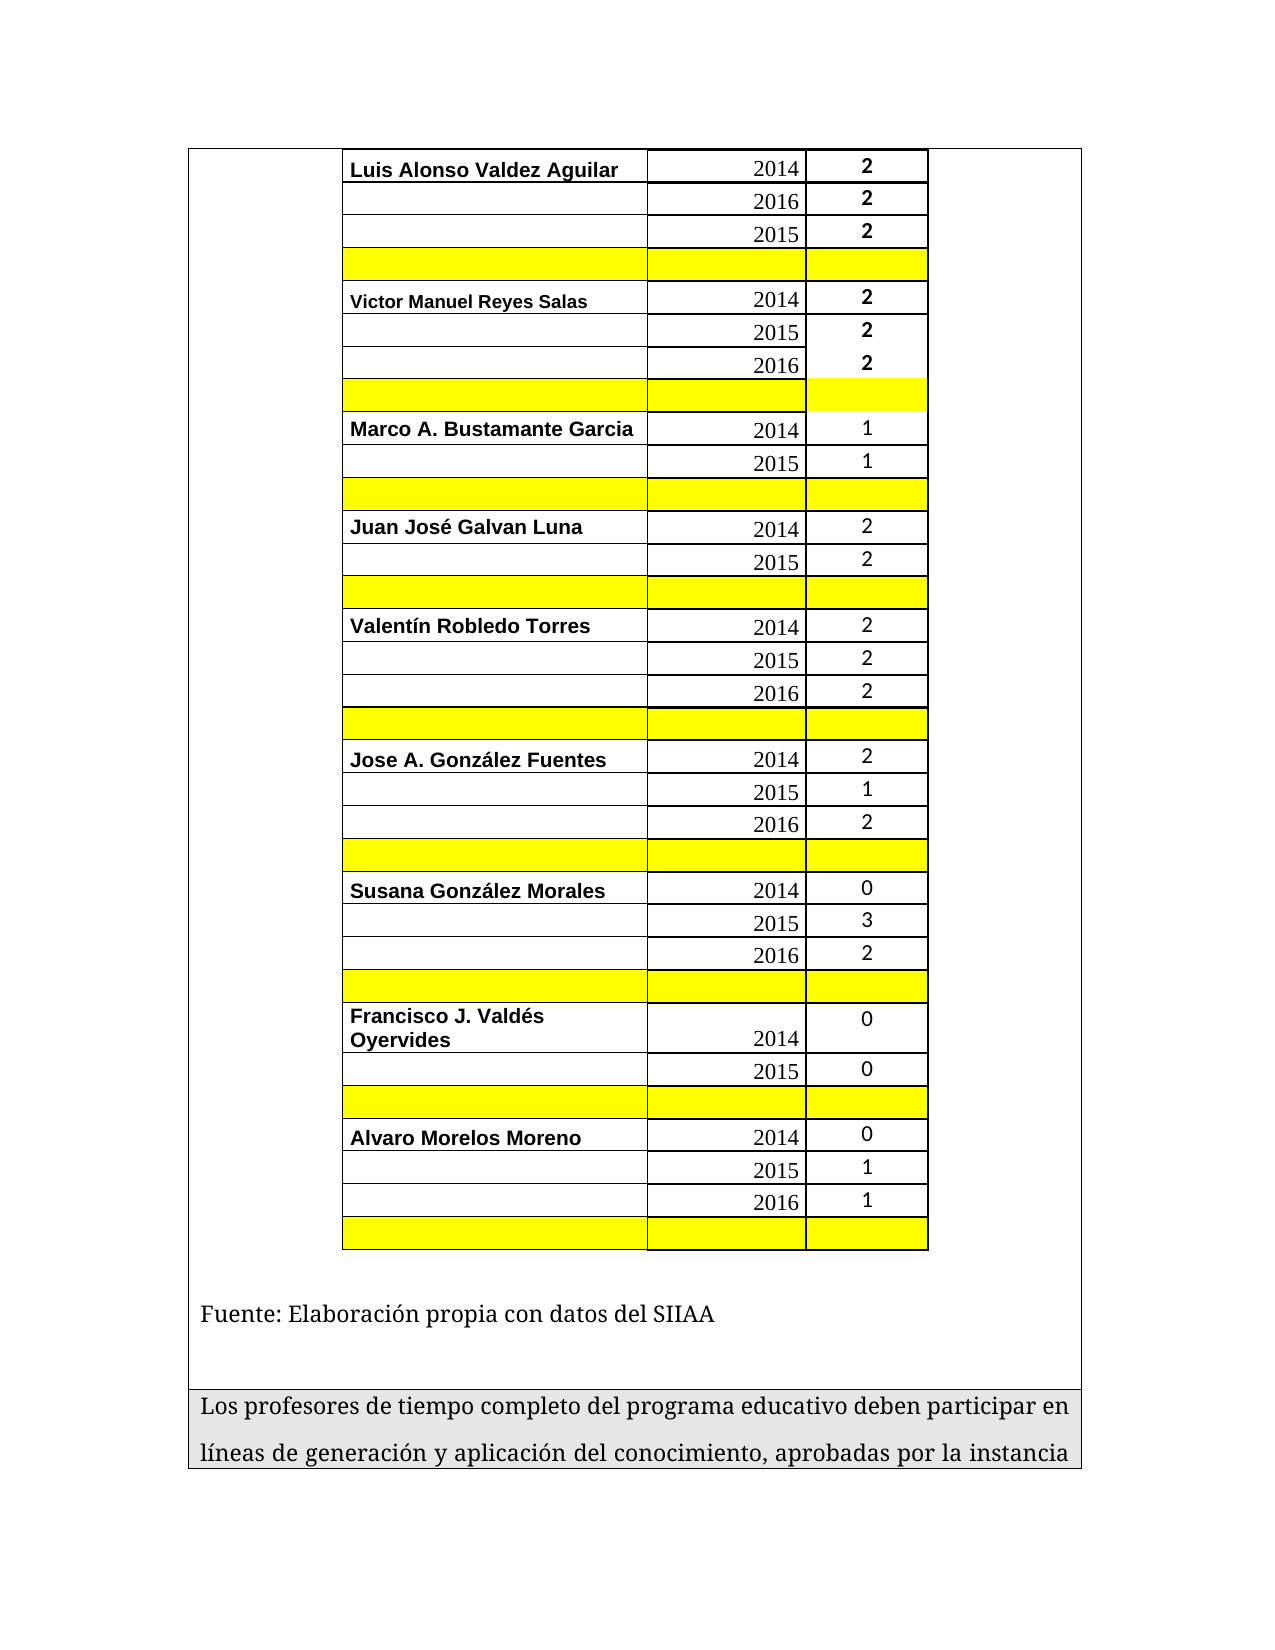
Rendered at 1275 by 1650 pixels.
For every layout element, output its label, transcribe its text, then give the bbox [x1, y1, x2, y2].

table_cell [189, 1390, 1081, 1468]
